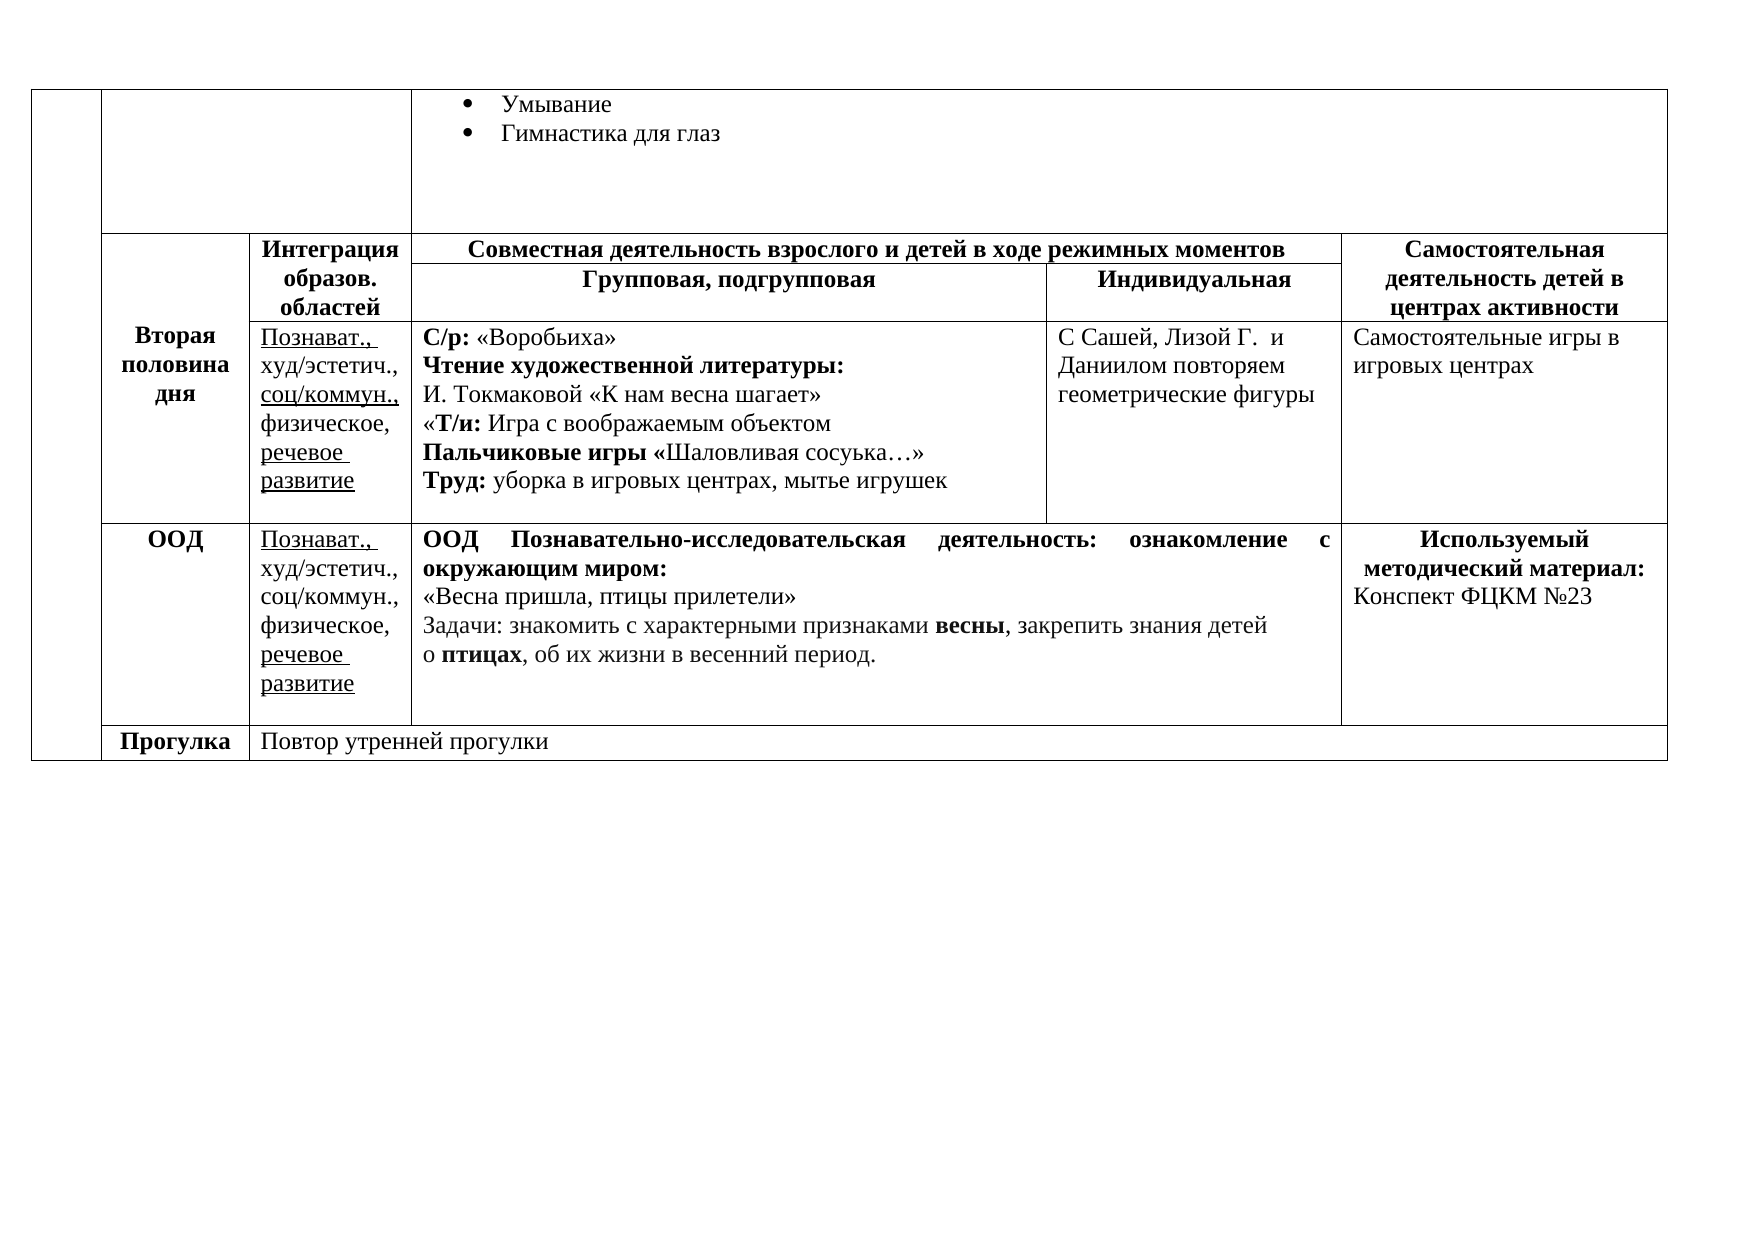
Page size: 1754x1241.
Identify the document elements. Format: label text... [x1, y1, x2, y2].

table_cell Повтор утренней прогулки [250, 726, 1667, 760]
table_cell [102, 90, 411, 233]
table_cell Прогулка [102, 726, 249, 760]
table_cell Интеграция образов. областей [250, 234, 411, 321]
table_cell ООД Познавательно-исследовательская деятельность: ознакомление с окружающим миром: «Весна пришла, птицы прилетели» Задачи: знакомить с характерными признаками весны, закрепить знания детей о птицах, об их жизни в весенний период. [412, 524, 1341, 725]
table_cell Индивидуальная [1047, 264, 1341, 321]
table_cell Вторая половина дня [102, 234, 249, 523]
table_cell С Сашей, Лизой Г. и Даниилом повторяем геометрические фигуры [1047, 322, 1341, 523]
table_cell Самостоятельные игры в игровых центрах [1342, 322, 1667, 523]
table_cell Используемый методический материал: Конспект ФЦКМ №23 [1342, 524, 1667, 725]
table_cell Познават., худ/эстетич., соц/коммун., физическое, речевое развитие [250, 322, 411, 523]
table_cell Познават., худ/эстетич., соц/коммун., физическое, речевое развитие [250, 524, 411, 725]
table_cell С/р: «Воробьиха» Чтение художественной литературы: И. Токмаковой «К нам весна шагает» «Т/и: Игра с воображаемым объектом Пальчиковые игры «Шаловливая сосуька…» Труд: уборка в игровых центрах, мытье игрушек [412, 322, 1046, 523]
table_cell Самостоятельная деятельность детей в центрах активности [1342, 234, 1667, 321]
table_cell Совместная деятельность взрослого и детей в ходе режимных моментов [412, 234, 1341, 263]
table_cell Групповая, подгрупповая [412, 264, 1046, 321]
table_cell ООД [102, 524, 249, 725]
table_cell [412, 90, 1667, 233]
